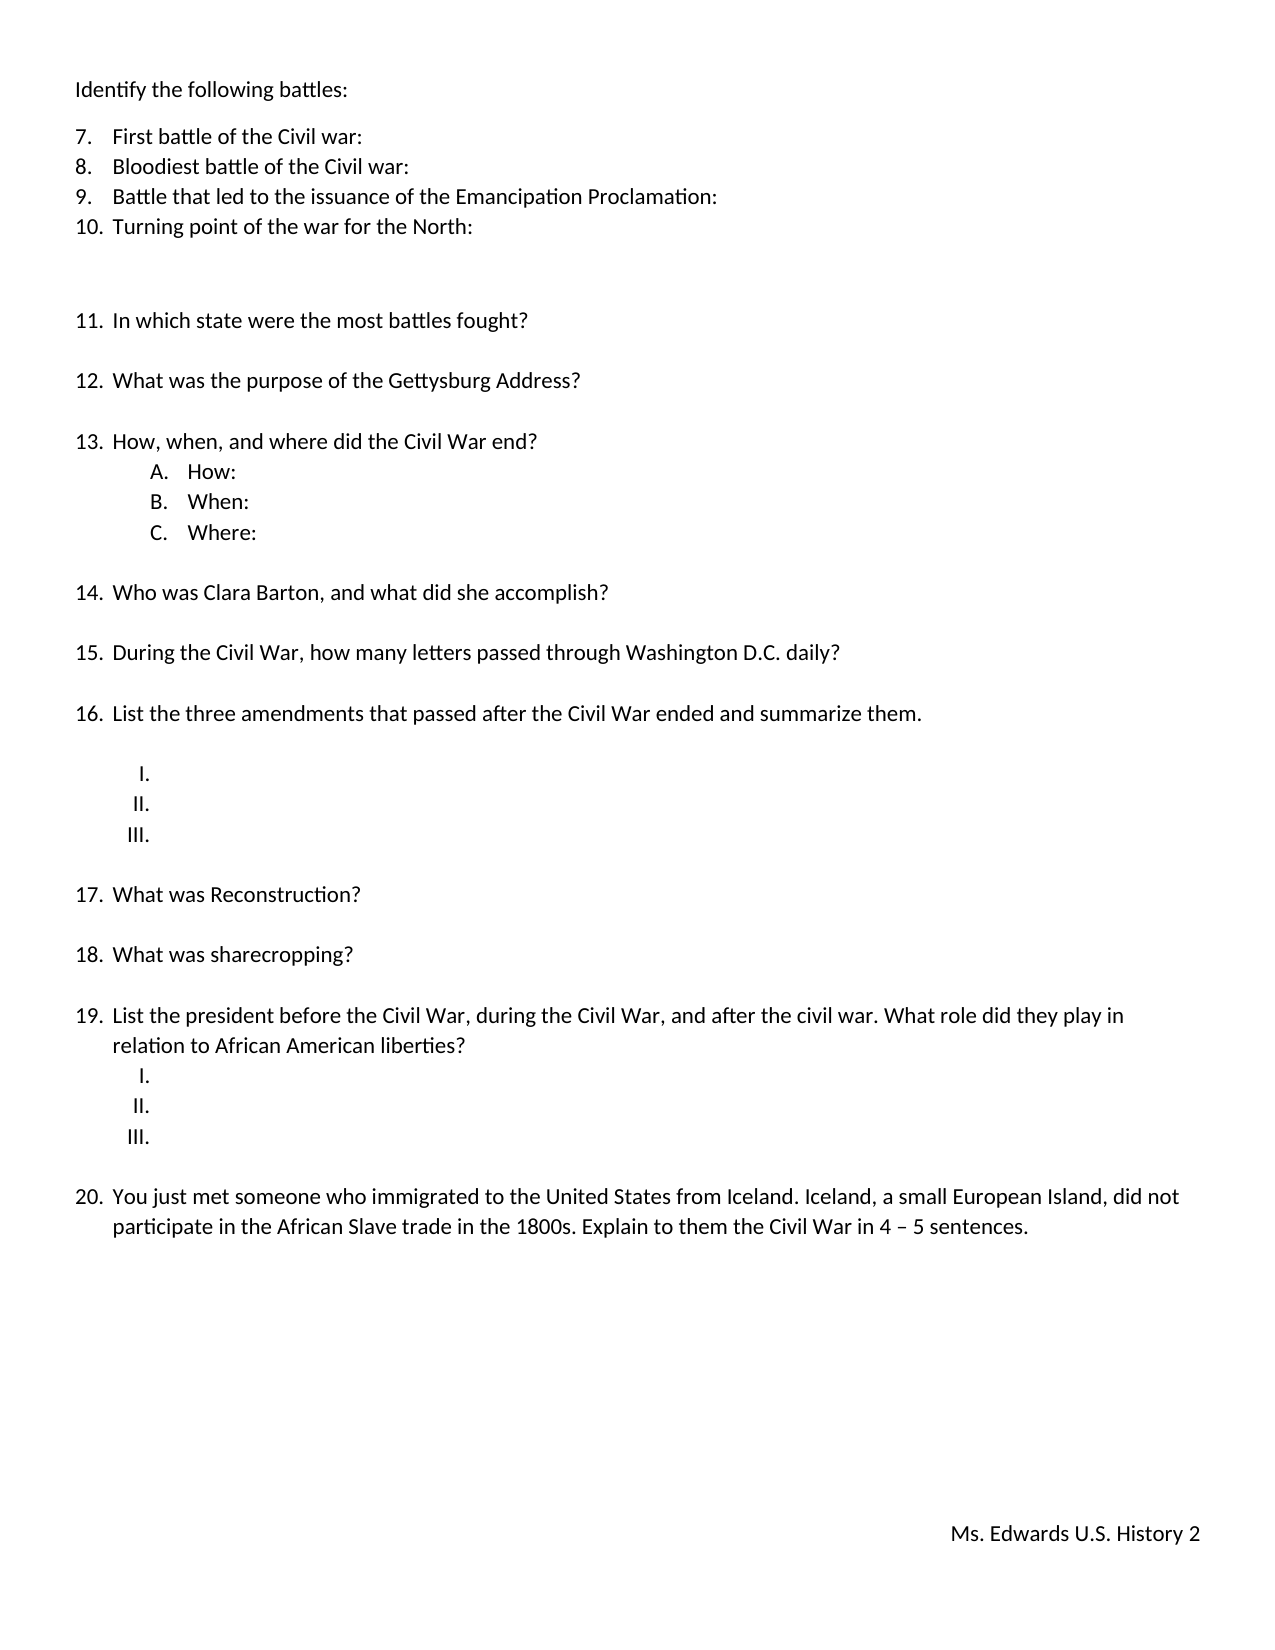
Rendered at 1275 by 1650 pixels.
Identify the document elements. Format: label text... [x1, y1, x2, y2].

list What was the purpose of the Gettysburg Address? [75, 367, 1200, 395]
list Bloodiest battle of the Civil war: [75, 152, 1200, 180]
list You just met someone who immigrated to the United States from Iceland. Iceland, a small European Island, did not participate in the African Slave trade in the 1800s. Explain to them the Civil War in 4 – 5 sentences. [75, 1182, 1200, 1241]
list Battle that led to the issuance of the Emancipation Proclamation: [75, 182, 1200, 210]
list When: [150, 487, 1200, 516]
list List the president before the Civil War, during the Civil War, and after the civil war. What role did they play in relation to African American liberties? [75, 1001, 1200, 1059]
list What was Reconstruction? [75, 880, 1200, 908]
list What was sharecropping? [75, 941, 1200, 969]
list First battle of the Civil war: [75, 122, 1200, 150]
text Identify the following battles: [75, 75, 1200, 103]
list How, when, and where did the Civil War end? [75, 427, 1200, 455]
list Turning point of the war for the North: [75, 212, 1200, 241]
list In which state were the most battles fought? [75, 306, 1200, 334]
list Who was Clara Barton, and what did she accomplish? [75, 578, 1200, 606]
list Where: [150, 518, 1200, 546]
list How: [150, 457, 1200, 485]
list During the Civil War, how many letters passed through Washington D.C. daily? [75, 638, 1200, 667]
list List the three amendments that passed after the Civil War ended and summarize them. [75, 699, 1200, 727]
